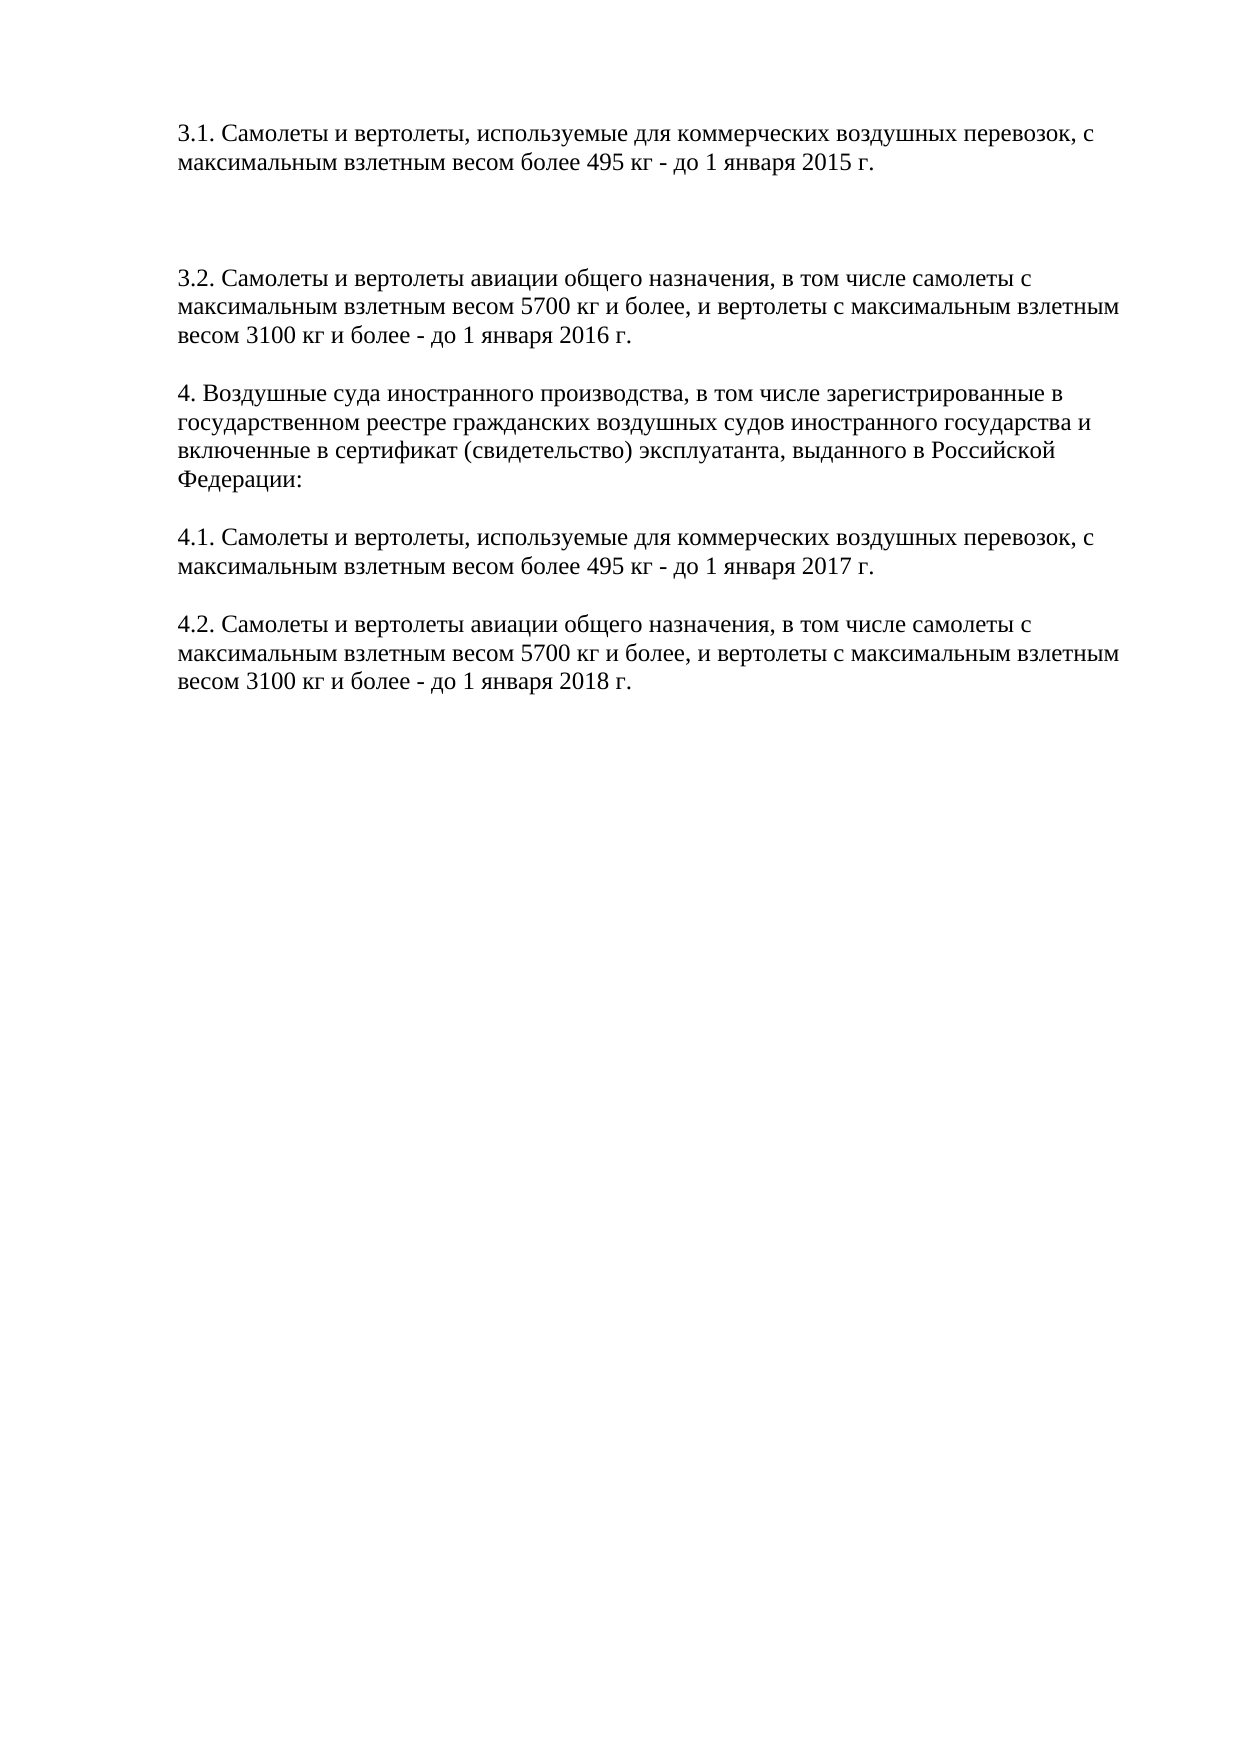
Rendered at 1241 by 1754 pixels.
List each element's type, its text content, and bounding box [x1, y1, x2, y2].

text 3.2. Самолеты и вертолеты авиации общего назначения, в том числе самолеты с максимальным взлетным весом 5700 кг и более, и вертолеты с максимальным взлетным весом 3100 кг и более - до 1 января 2016 г. [177, 263, 1152, 349]
text 4.1. Самолеты и вертолеты, используемые для коммерческих воздушных перевозок, с максимальным взлетным весом более 495 кг - до 1 января 2017 г. [177, 522, 1152, 580]
text 4.2. Самолеты и вертолеты авиации общего назначения, в том числе самолеты с максимальным взлетным весом 5700 кг и более, и вертолеты с максимальным взлетным весом 3100 кг и более - до 1 января 2018 г. [177, 609, 1152, 695]
text 4. Воздушные суда иностранного производства, в том числе зарегистрированные в государственном реестре гражданских воздушных судов иностранного государства и включенные в сертификат (свидетельство) эксплуатанта, выданного в Российской Федерации: [177, 378, 1152, 493]
text 3.1. Самолеты и вертолеты, используемые для коммерческих воздушных перевозок, с максимальным взлетным весом более 495 кг - до 1 января 2015 г. [177, 118, 1152, 176]
